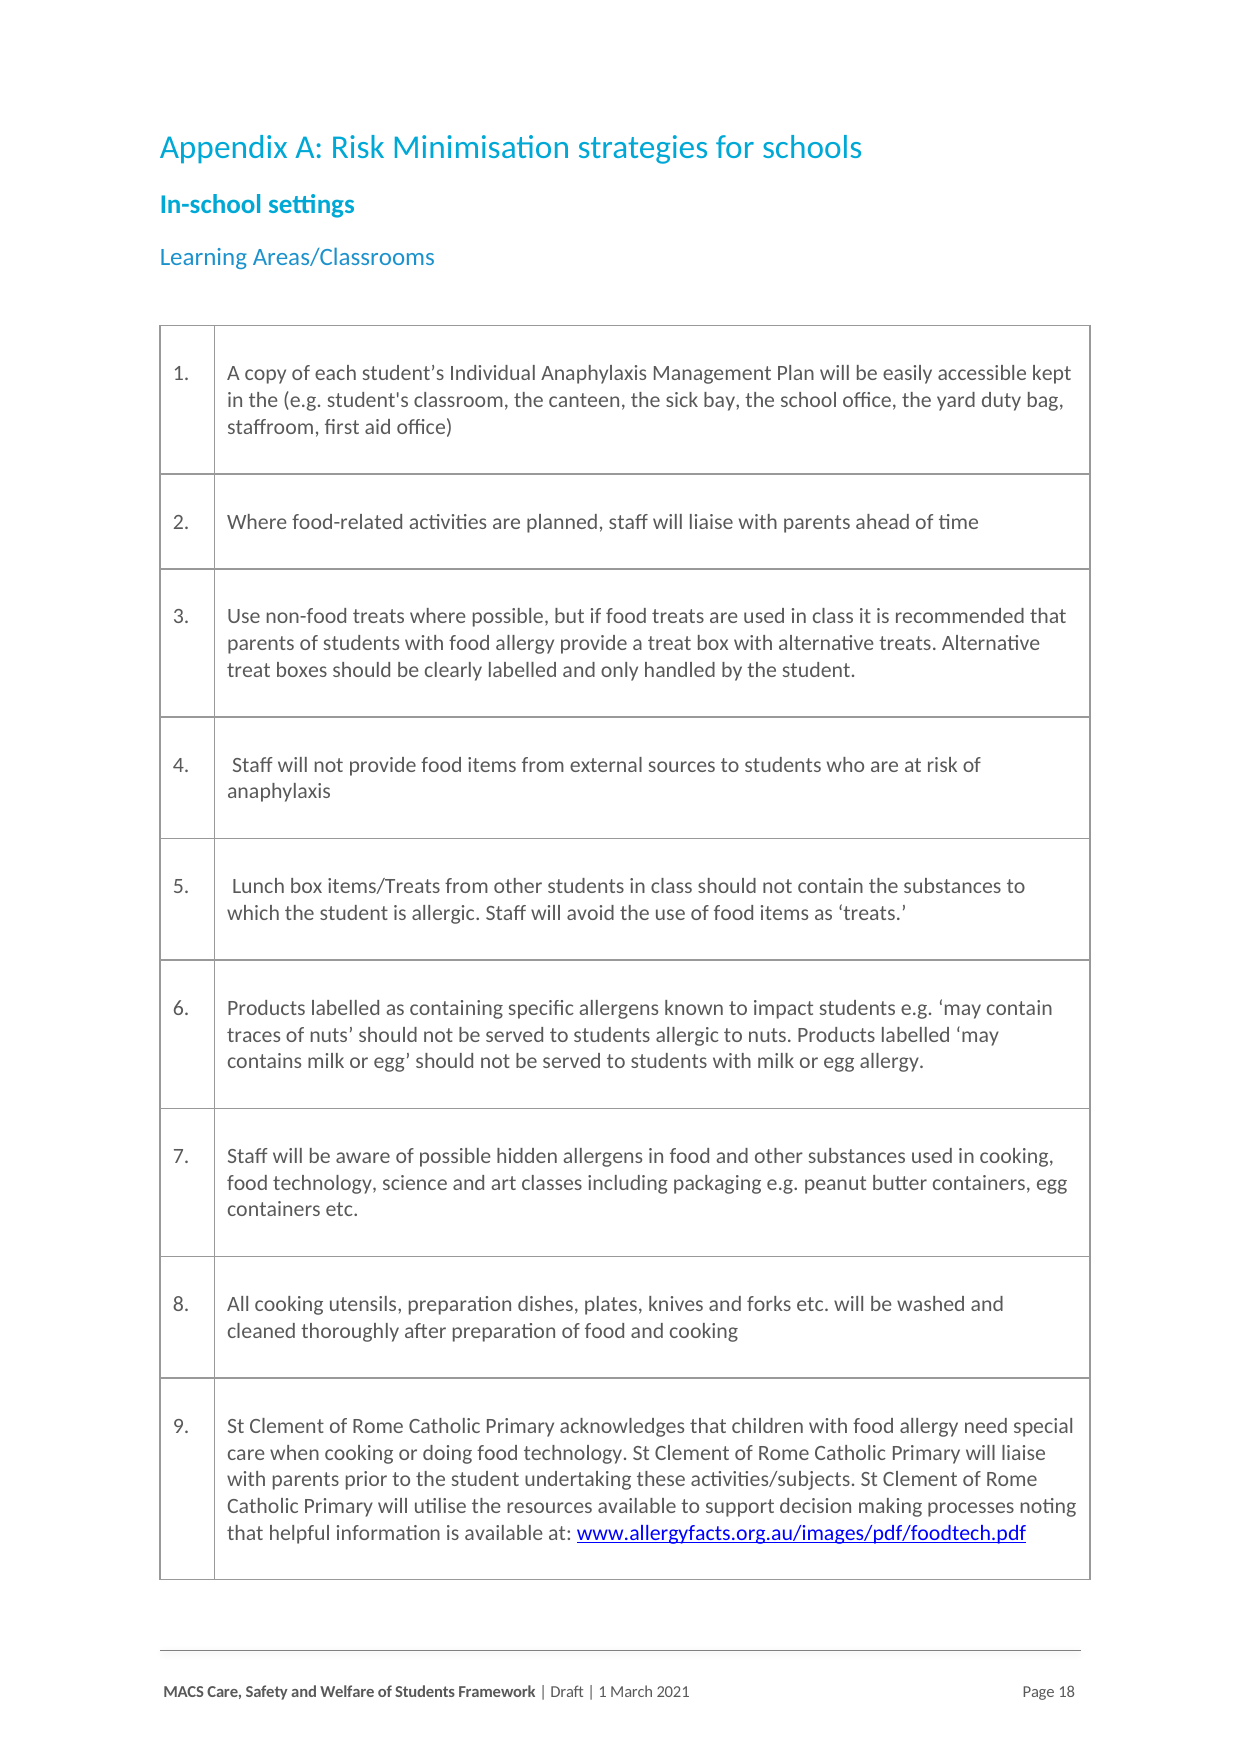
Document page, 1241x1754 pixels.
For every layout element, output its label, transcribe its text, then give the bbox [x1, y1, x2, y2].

table_cell Use non-food treats where possible, but if food treats are used in class it is recommended that parents of students with food allergy provide a treat box with alternative treats. Alternative treat boxes should be clearly labelled and only handled by the student. [215, 570, 1089, 716]
table_header A copy of each student’s Individual Anaphylaxis Management Plan will be easily accessible kept in the (e.g. student's classroom, the canteen, the sick bay, the school office, the yard duty bag, staffroom, first aid office) [215, 326, 1089, 473]
table_cell Products labelled as containing specific allergens known to impact students e.g. ‘may contain traces of nuts’ should not be served to students allergic to nuts. Products labelled ‘may contains milk or egg’ should not be served to students with milk or egg allergy. [215, 961, 1089, 1107]
table_cell 8. [161, 1257, 214, 1377]
table_cell 5. [161, 839, 214, 959]
table_cell 7. [161, 1109, 214, 1256]
table_cell 4. [161, 718, 214, 838]
text Appendix A: Risk Minimisation strategies for schools [159, 126, 1076, 166]
table_cell Staff will be aware of possible hidden allergens in food and other substances used in cooking, food technology, science and art classes including packaging e.g. peanut butter containers, egg containers etc. [215, 1109, 1089, 1256]
text In-school settings [159, 187, 1076, 220]
table_cell 2. [161, 475, 214, 568]
table_cell 9. [161, 1379, 214, 1579]
text Learning Areas/Classrooms [159, 241, 1076, 272]
table_cell St Clement of Rome Catholic Primary acknowledges that children with food allergy need special care when cooking or doing food technology. St Clement of Rome Catholic Primary will liaise with parents prior to the student undertaking these activities/subjects. St Clement of Rome Catholic Primary will utilise the resources available to support decision making processes noting that helpful information is available at: www.allergyfacts.org.au/images/pdf/foodtech.pdf [215, 1379, 1089, 1579]
table_header 1. [161, 326, 214, 473]
table_cell All cooking utensils, preparation dishes, plates, knives and forks etc. will be washed and cleaned thoroughly after preparation of food and cooking [215, 1257, 1089, 1377]
table_cell 6. [161, 961, 214, 1107]
table_cell Where food-related activities are planned, staff will liaise with parents ahead of time [215, 475, 1089, 568]
table_cell Staff will not provide food items from external sources to students who are at risk of anaphylaxis [215, 718, 1089, 838]
table_cell 3. [161, 570, 214, 716]
table_cell Lunch box items/Treats from other students in class should not contain the substances to which the student is allergic. Staff will avoid the use of food items as ‘treats.’ [215, 839, 1089, 959]
